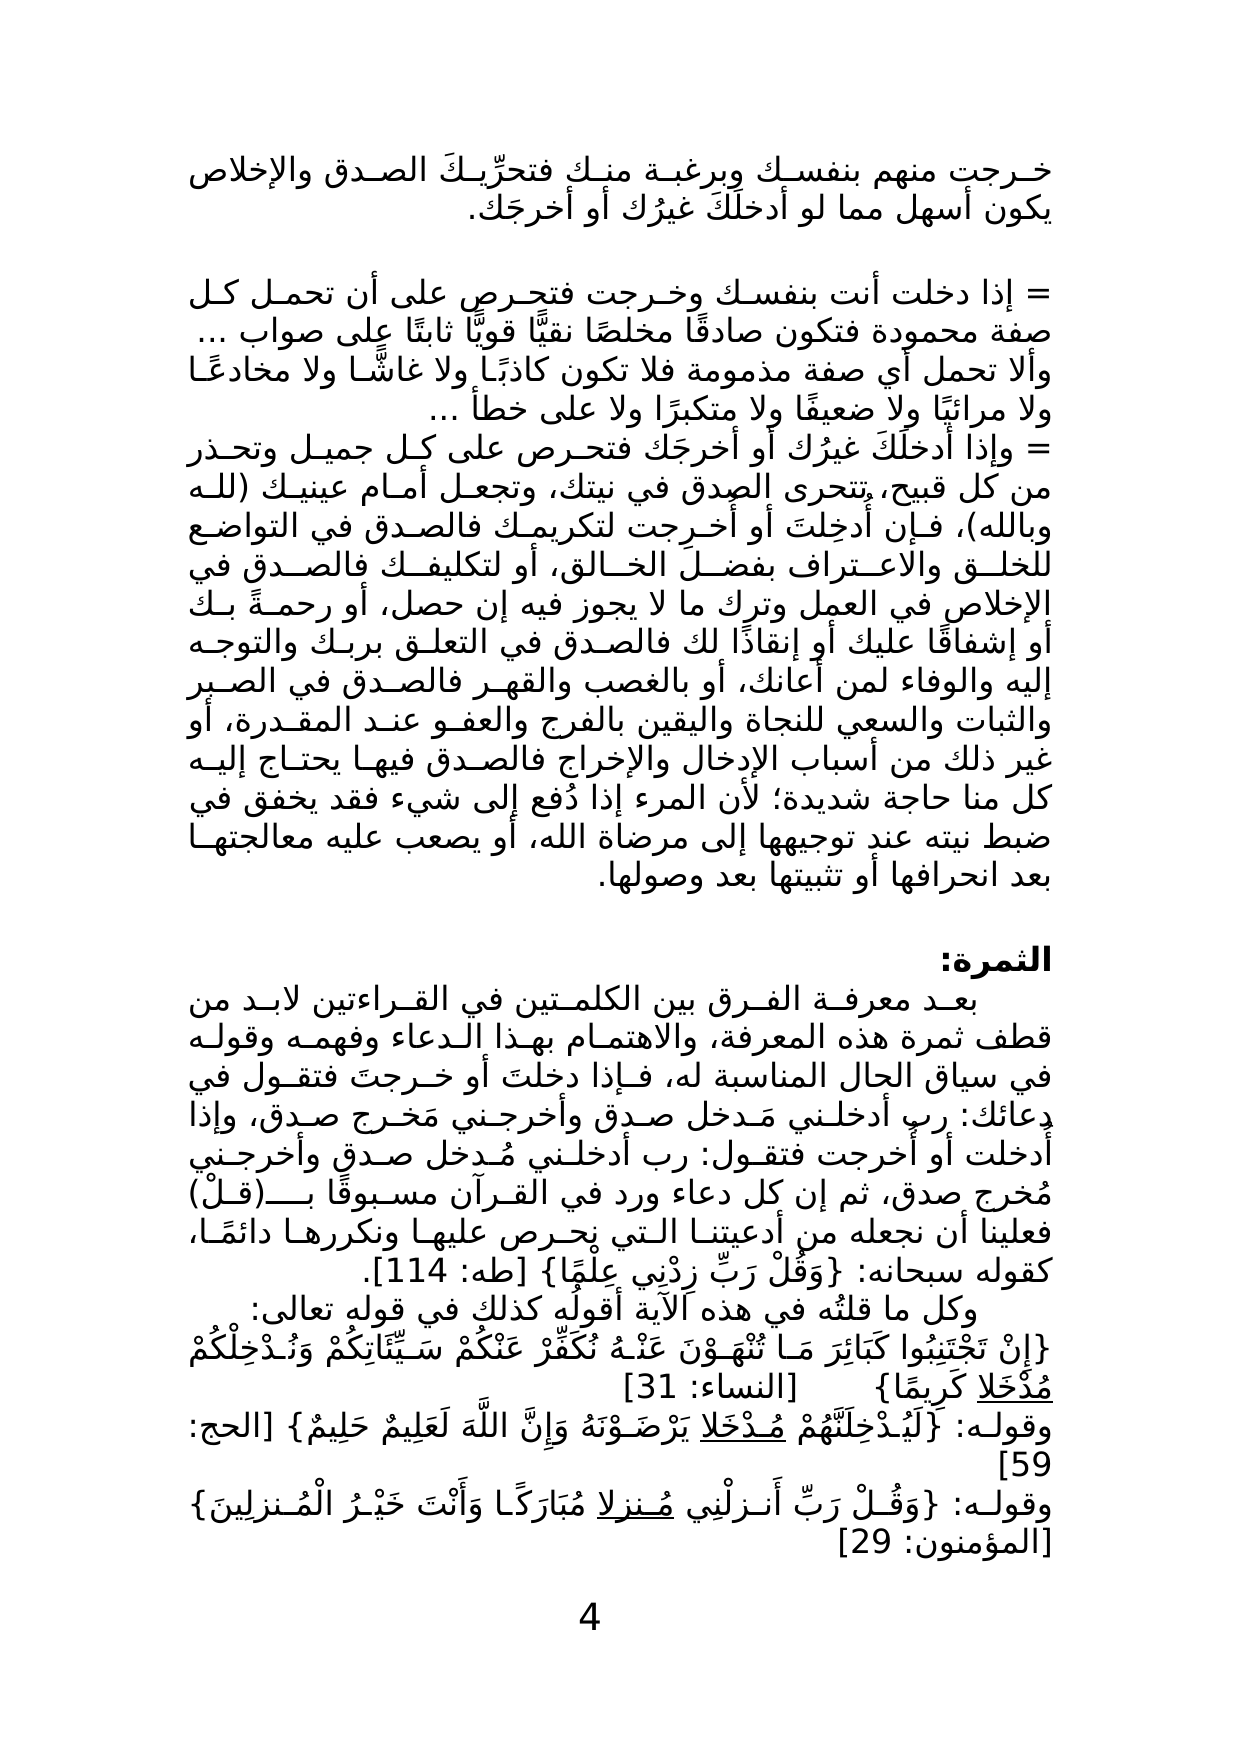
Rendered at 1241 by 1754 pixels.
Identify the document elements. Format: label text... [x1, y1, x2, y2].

text وألا تحمل أي صفة مذمومة فلا تكون كاذبًا ولا غاشًّا ولا مخادعًا ولا مرائيًا ولا ضعيفًا ولا متكبرًا ولا على خطأ ... [187, 351, 1053, 428]
text = إذا دخلت أنت بنفسك وخرجت فتحرص على أن تحمل كل صفة محمودة فتكون صادقًا مخلصًا نقيًّا قويًّا ثابتًا على صواب ... [187, 273, 1053, 351]
text {إِنْ تَجْتَنِبُوا كَبَائِرَ مَا تُنْهَوْنَ عَنْهُ نُكَفِّرْ عَنْكُمْ سَيِّئَاتِكُمْ وَنُدْخِلْكُمْ مُدْخَلا كَرِيمًا} [النساء: 31] [187, 1329, 1053, 1406]
text الثمرة: [187, 940, 1053, 979]
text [187, 150, 1053, 228]
text = وإذا أدخلَكَ غيرُك أو أخرجَك فتحرص على كل جميل وتحذر من كل قبيح، تتحرى الصدق في نيتك، وتجعل أمام عينيك (لله وبالله)، فإن أُدخِلتَ أو أُخرِجت لتكريمك فالصدق في التواضع للخلق والاعتراف بفضل الخالق، أو لتكليفك فالصدق في الإخلاص في العمل وترك ما لا يجوز فيه إن حصل، أو رحمةً بك أو إشفاقًا عليك أو إنقاذًا لك فالصدق في التعلق بربك والتوجه إليه والوفاء لمن أعانك، أو بالغصب والقهر فالصدق في الصبر والثبات والسعي للنجاة واليقين بالفرج والعفو عند المقدرة، أو غير ذلك من أسباب الإدخال والإخراج فالصدق فيها يحتاج إليه كل منا حاجة شديدة؛ لأن المرء إذا دُفع إلى شيء فقد يخفق في ضبط نيته عند توجيهها إلى مرضاة الله، أو يصعب عليه معالجتها بعد انحرافها أو تثبيتها بعد وصولها. [187, 428, 1053, 895]
text بعد معرفة الفرق بين الكلمتين في القراءتين لابد من قطف ثمرة هذه المعرفة، والاهتمام بهذا الدعاء وفهمه وقوله في سياق الحال المناسبة له، فإذا دخلتَ أو خرجتَ فتقول في دعائك: رب أدخلني مَدخل صدق وأخرجني مَخرج صدق، وإذا أُدخلت أو أُخرجت فتقول: رب أدخلني مُدخل صدق وأخرجني مُخرج صدق، ثم إن كل دعاء ورد في القرآن مسبوقًا بـــ(قلْ) فعلينا أن نجعله من أدعيتنا التي نحرص عليها ونكررها دائمًا، كقوله سبحانه: {وَقُلْ رَبِّ زِدْنِي عِلْمًا} [طه: 114]. [187, 979, 1053, 1290]
text وكل ما قلتُه في هذه الآية أقولُه كذلك في قوله تعالى: [187, 1290, 1053, 1329]
text وقوله: {لَيُدْخِلَنَّهُمْ مُدْخَلا يَرْضَوْنَهُ وَإِنَّ اللَّهَ لَعَلِيمٌ حَلِيمٌ} [الحج: 59] [187, 1406, 1053, 1484]
text وقوله: {وَقُلْ رَبِّ أَنزلْنِي مُنزلا مُبَارَكًا وَأَنْتَ خَيْرُ الْمُنزلِينَ} [المؤمنون: 29] [187, 1484, 1053, 1562]
